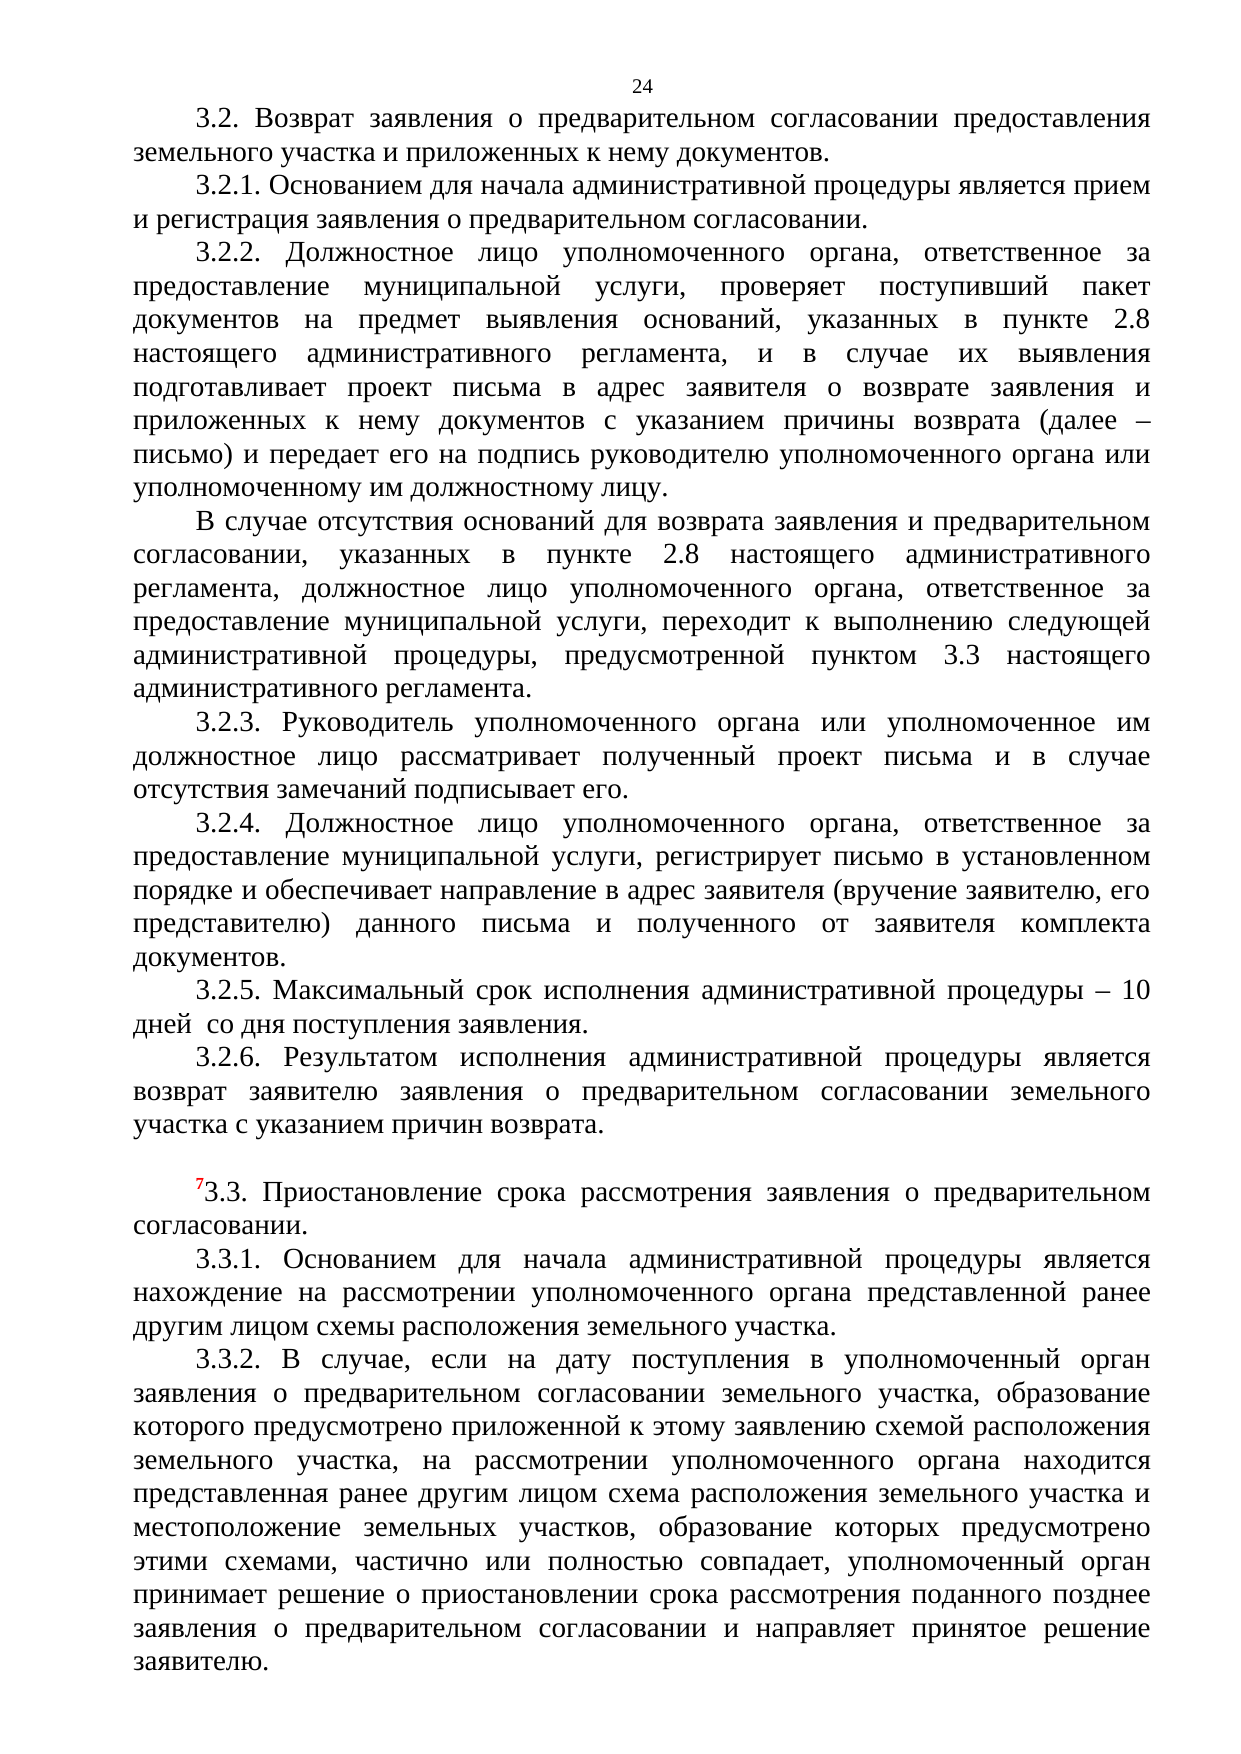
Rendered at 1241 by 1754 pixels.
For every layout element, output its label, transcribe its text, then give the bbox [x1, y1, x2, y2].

text 3.2.3. Руководитель уполномоченного органа или уполномоченное им должностное лицо рассматривает полученный проект письма и в случае отсутствия замечаний подписывает его. [133, 704, 1152, 805]
text 3.2.4. Должностное лицо уполномоченного органа, ответственное за предоставление муниципальной услуги, регистрирует письмо в установленном порядке и обеспечивает направление в адрес заявителя (вручение заявителю, его представителю) данного письма и полученного от заявителя комплекта документов. [133, 805, 1152, 972]
text 3.3.1. Основанием для начала административной процедуры является нахождение на рассмотрении уполномоченного органа представленной ранее другим лицом схемы расположения земельного участка. [133, 1241, 1152, 1341]
text 3.2.1. Основанием для начала административной процедуры является прием и регистрация заявления о предварительном согласовании. [133, 167, 1152, 234]
text В случае отсутствия оснований для возврата заявления и предварительном согласовании, указанных в пункте 2.8 настоящего административного регламента, должностное лицо уполномоченного органа, ответственное за предоставление муниципальной услуги, переходит к выполнению следующей административной процедуры, предусмотренной пунктом 3.3 настоящего административного регламента. [133, 503, 1152, 704]
text 73.3. Приостановление срока рассмотрения заявления о предварительном согласовании. [133, 1174, 1152, 1241]
text 3.2. Возврат заявления о предварительном согласовании предоставления земельного участка и приложенных к нему документов. [133, 100, 1152, 167]
text 3.2.6. Результатом исполнения административной процедуры является возврат заявителю заявления о предварительном согласовании земельного участка с указанием причин возврата. [133, 1039, 1152, 1140]
text 3.2.5. Максимальный срок исполнения административной процедуры – 10 дней со дня поступления заявления. [133, 972, 1152, 1039]
text 3.2.2. Должностное лицо уполномоченного органа, ответственное за предоставление муниципальной услуги, проверяет поступивший пакет документов на предмет выявления оснований, указанных в пункте 2.8 настоящего административного регламента, и в случае их выявления подготавливает проект письма в адрес заявителя о возврате заявления и приложенных к нему документов с указанием причины возврата (далее – письмо) и передает его на подпись руководителю уполномоченного органа или уполномоченному им должностному лицу. [133, 234, 1152, 503]
text 3.3.2. В случае, если на дату поступления в уполномоченный орган заявления о предварительном согласовании земельного участка, образование которого предусмотрено приложенной к этому заявлению схемой расположения земельного участка, на рассмотрении уполномоченного органа находится представленная ранее другим лицом схема расположения земельного участка и местоположение земельных участков, образование которых предусмотрено этими схемами, частично или полностью совпадает, уполномоченный орган принимает решение о приостановлении срока рассмотрения поданного позднее заявления о предварительном согласовании и направляет принятое решение заявителю. [133, 1341, 1152, 1677]
